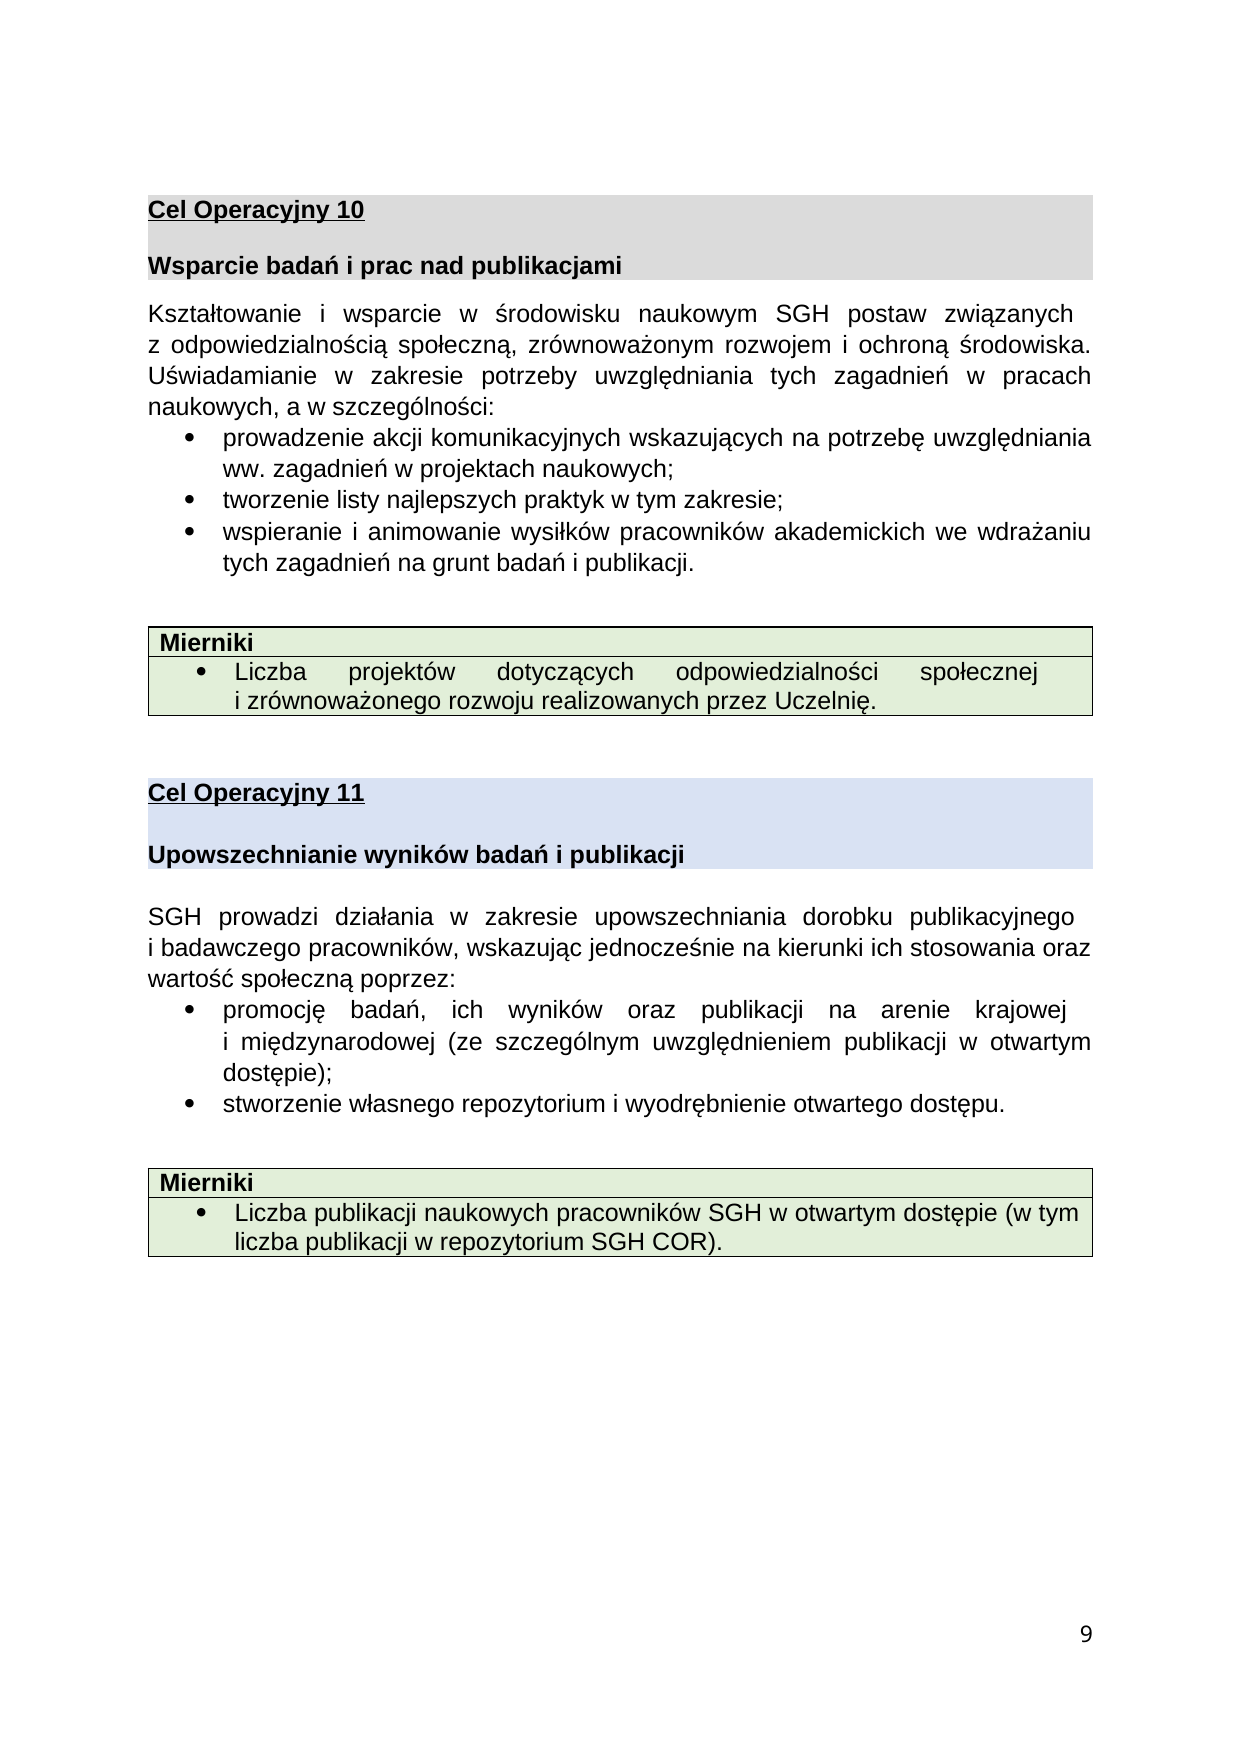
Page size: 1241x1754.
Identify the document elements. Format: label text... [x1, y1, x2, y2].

text Cel Operacyjny 11 [148, 778, 1093, 807]
text Kształtowanie i wsparcie w środowisku naukowym SGH postaw związanych z odpowiedzialnością społeczną, zrównoważonym rozwojem i ochroną środowiska. Uświadamianie w zakresie potrzeby uwzględniania tych zagadnień w pracach naukowych, a w szczególności: [148, 299, 1093, 421]
table_cell Liczba publikacji naukowych pracowników SGH w otwartym dostępie (w tym liczba publikacji w repozytorium SGH COR). [149, 1198, 1092, 1256]
list promocję badań, ich wyników oraz publikacji na arenie krajowej i międzynarodowej (ze szczególnym uwzględnieniem publikacji w otwartym dostępie); [185, 995, 1093, 1086]
table_header Mierniki [149, 628, 1092, 656]
list prowadzenie akcji komunikacyjnych wskazujących na potrzebę uwzględniania ww. zagadnień w projektach naukowych; [185, 423, 1093, 483]
list tworzenie listy najlepszych praktyk w tym zakresie; [185, 485, 1093, 514]
text Cel Operacyjny 10 [148, 195, 1093, 224]
text Upowszechnianie wyników badań i publikacji [148, 840, 1093, 869]
list wspieranie i animowanie wysiłków pracowników akademickich we wdrażaniu tych zagadnień na grunt badań i publikacji. [185, 517, 1093, 576]
list stworzenie własnego repozytorium i wyodrębnienie otwartego dostępu. [185, 1088, 1093, 1117]
text SGH prowadzi działania w zakresie upowszechniania dorobku publikacyjnego i badawczego pracowników, wskazując jednocześnie na kierunki ich stosowania oraz wartość społeczną poprzez: [148, 902, 1093, 993]
text Wsparcie badań i prac nad publikacjami [148, 251, 1093, 280]
table_cell Liczba projektów dotyczących odpowiedzialności społecznej i zrównoważonego rozwoju realizowanych przez Uczelnię. [149, 657, 1092, 715]
